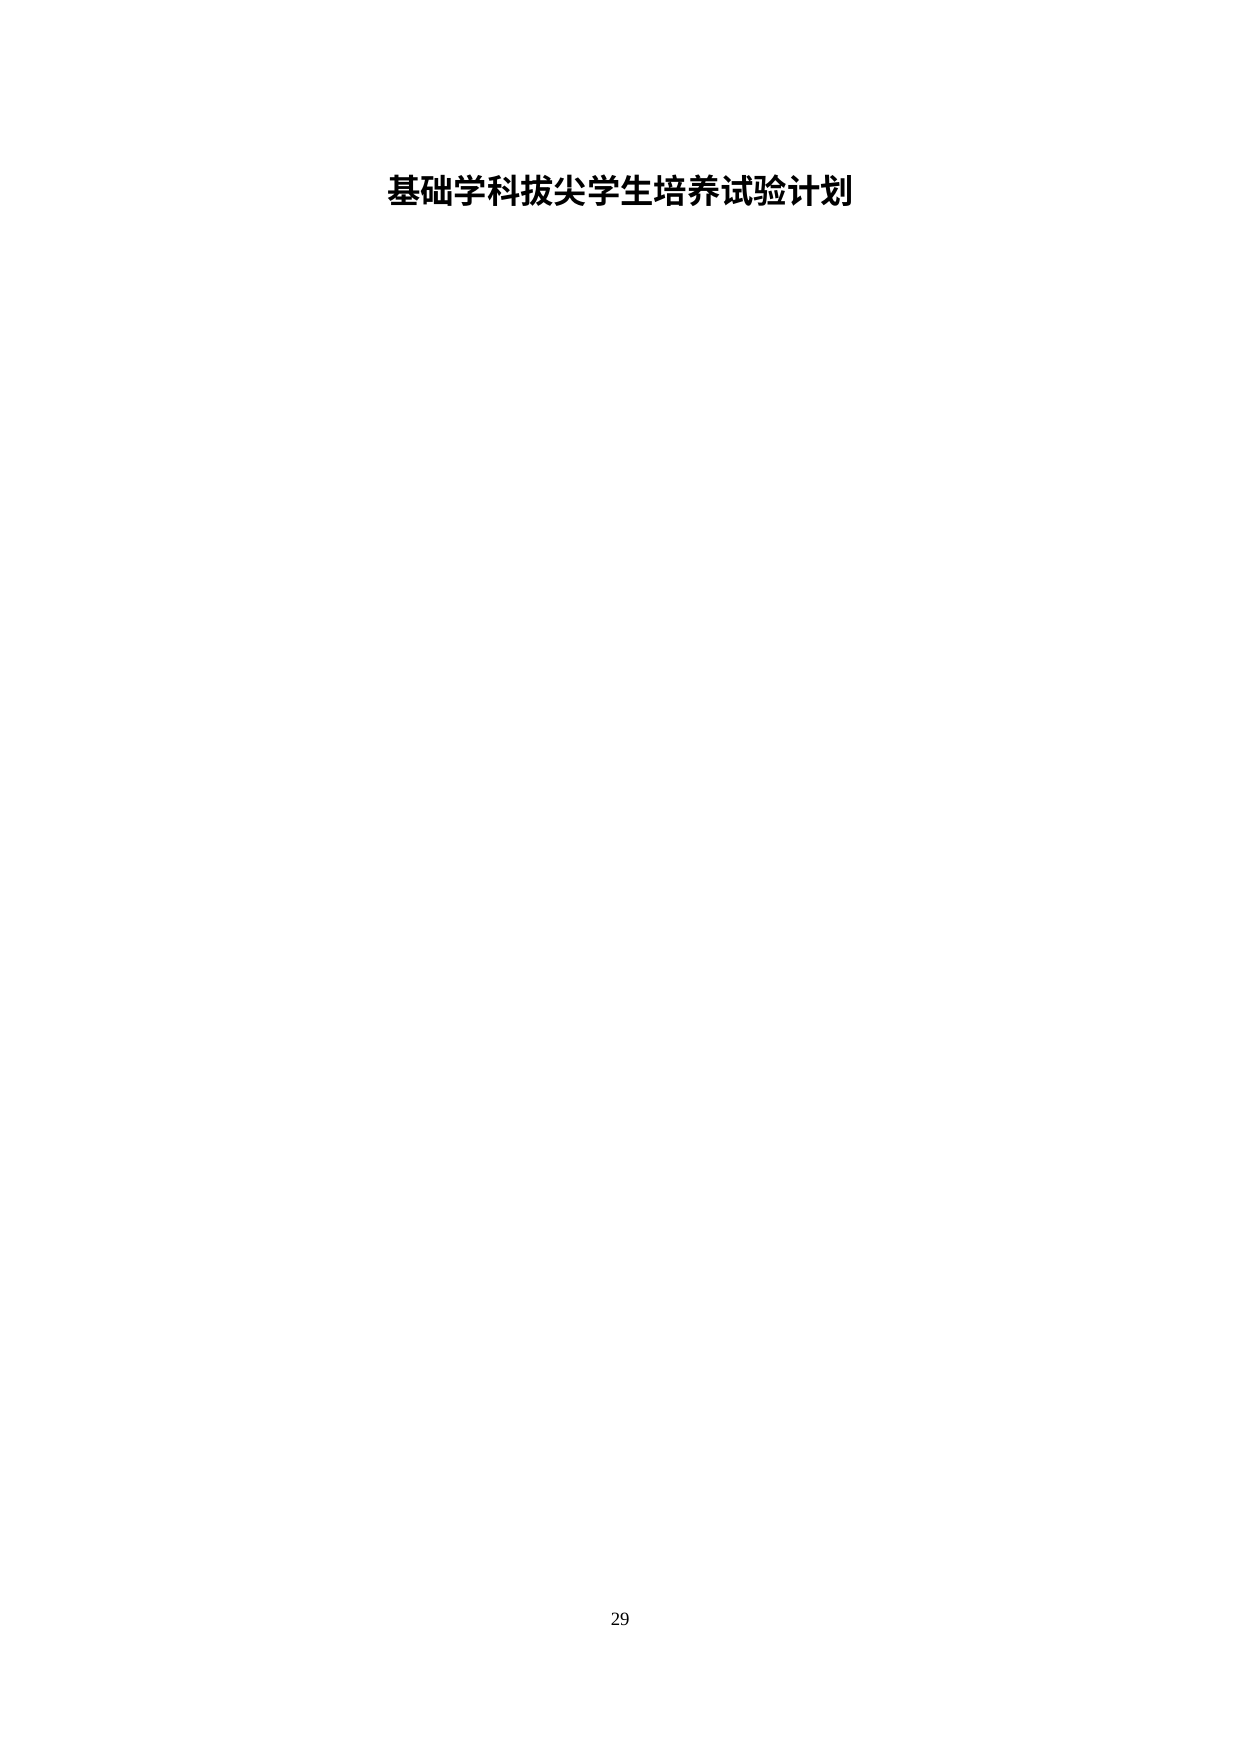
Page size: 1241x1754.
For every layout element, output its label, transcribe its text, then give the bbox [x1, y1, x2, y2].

text 基础学科拔尖学生培养试验计划 [187, 165, 1053, 213]
